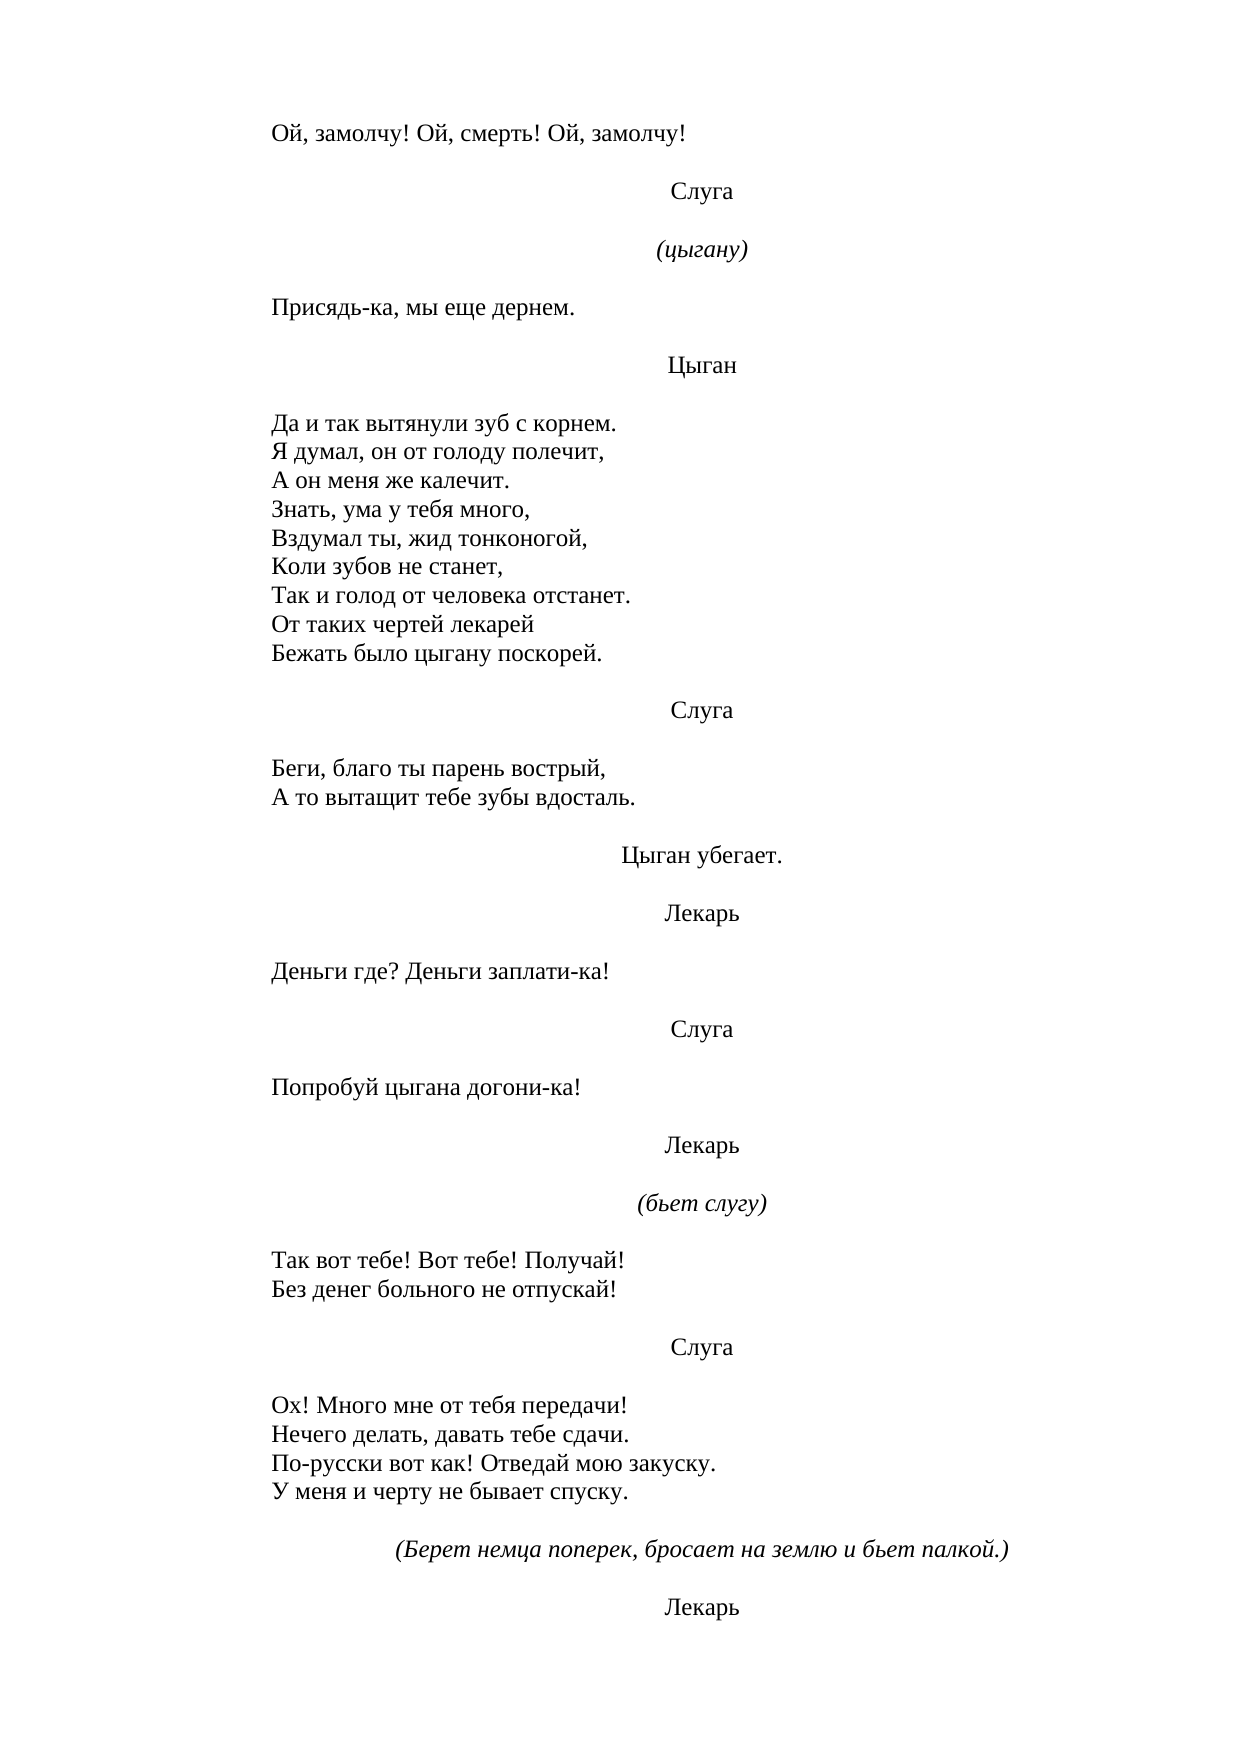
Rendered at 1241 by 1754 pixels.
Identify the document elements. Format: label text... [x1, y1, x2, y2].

text Слуга [252, 176, 1152, 205]
text Я думал, он от голоду полечит, [252, 436, 1152, 465]
text Знать, ума у тебя много, [252, 494, 1152, 523]
text Без денег больного не отпускай! [252, 1274, 1152, 1303]
text Лекарь [252, 1130, 1152, 1158]
text У меня и черту не бывает спуску. [252, 1476, 1152, 1505]
text Лекарь [252, 1592, 1152, 1621]
text (цыгану) [252, 234, 1152, 263]
text Присядь-ка, мы еще дернем. [252, 292, 1152, 321]
text Коли зубов не станет, [252, 551, 1152, 580]
text Цыган [252, 350, 1152, 378]
text Вздумал ты, жид тонконогой, [252, 523, 1152, 551]
text Ой, замолчу! Ой, смерть! Ой, замолчу! [252, 118, 1152, 147]
text Беги, благо ты парень вострый, [252, 753, 1152, 782]
text Слуга [252, 696, 1152, 724]
text Нечего делать, давать тебе сдачи. [252, 1419, 1152, 1448]
text Слуга [252, 1014, 1152, 1043]
text А он меня же калечит. [252, 465, 1152, 494]
text А то вытащит тебе зубы вдосталь. [252, 782, 1152, 811]
text Лекарь [252, 898, 1152, 927]
text Попробуй цыгана догони-ка! [252, 1072, 1152, 1101]
text Так вот тебе! Вот тебе! Получай! [252, 1246, 1152, 1274]
text (Берет немца поперек, бросает на землю и бьет палкой.) [252, 1534, 1152, 1563]
text Так и голод от человека отстанет. [252, 580, 1152, 609]
text Ох! Много мне от тебя передачи! [252, 1390, 1152, 1419]
text Цыган убегает. [252, 840, 1152, 869]
text Слуга [252, 1332, 1152, 1361]
text (бьет слугу) [252, 1188, 1152, 1216]
text По-русски вот как! Отведай мою закуску. [252, 1448, 1152, 1476]
text Да и так вытянули зуб с корнем. [252, 408, 1152, 436]
text Деньги где? Деньги заплати-ка! [252, 956, 1152, 985]
text От таких чертей лекарей [252, 609, 1152, 638]
text Бежать было цыгану поскорей. [252, 638, 1152, 666]
